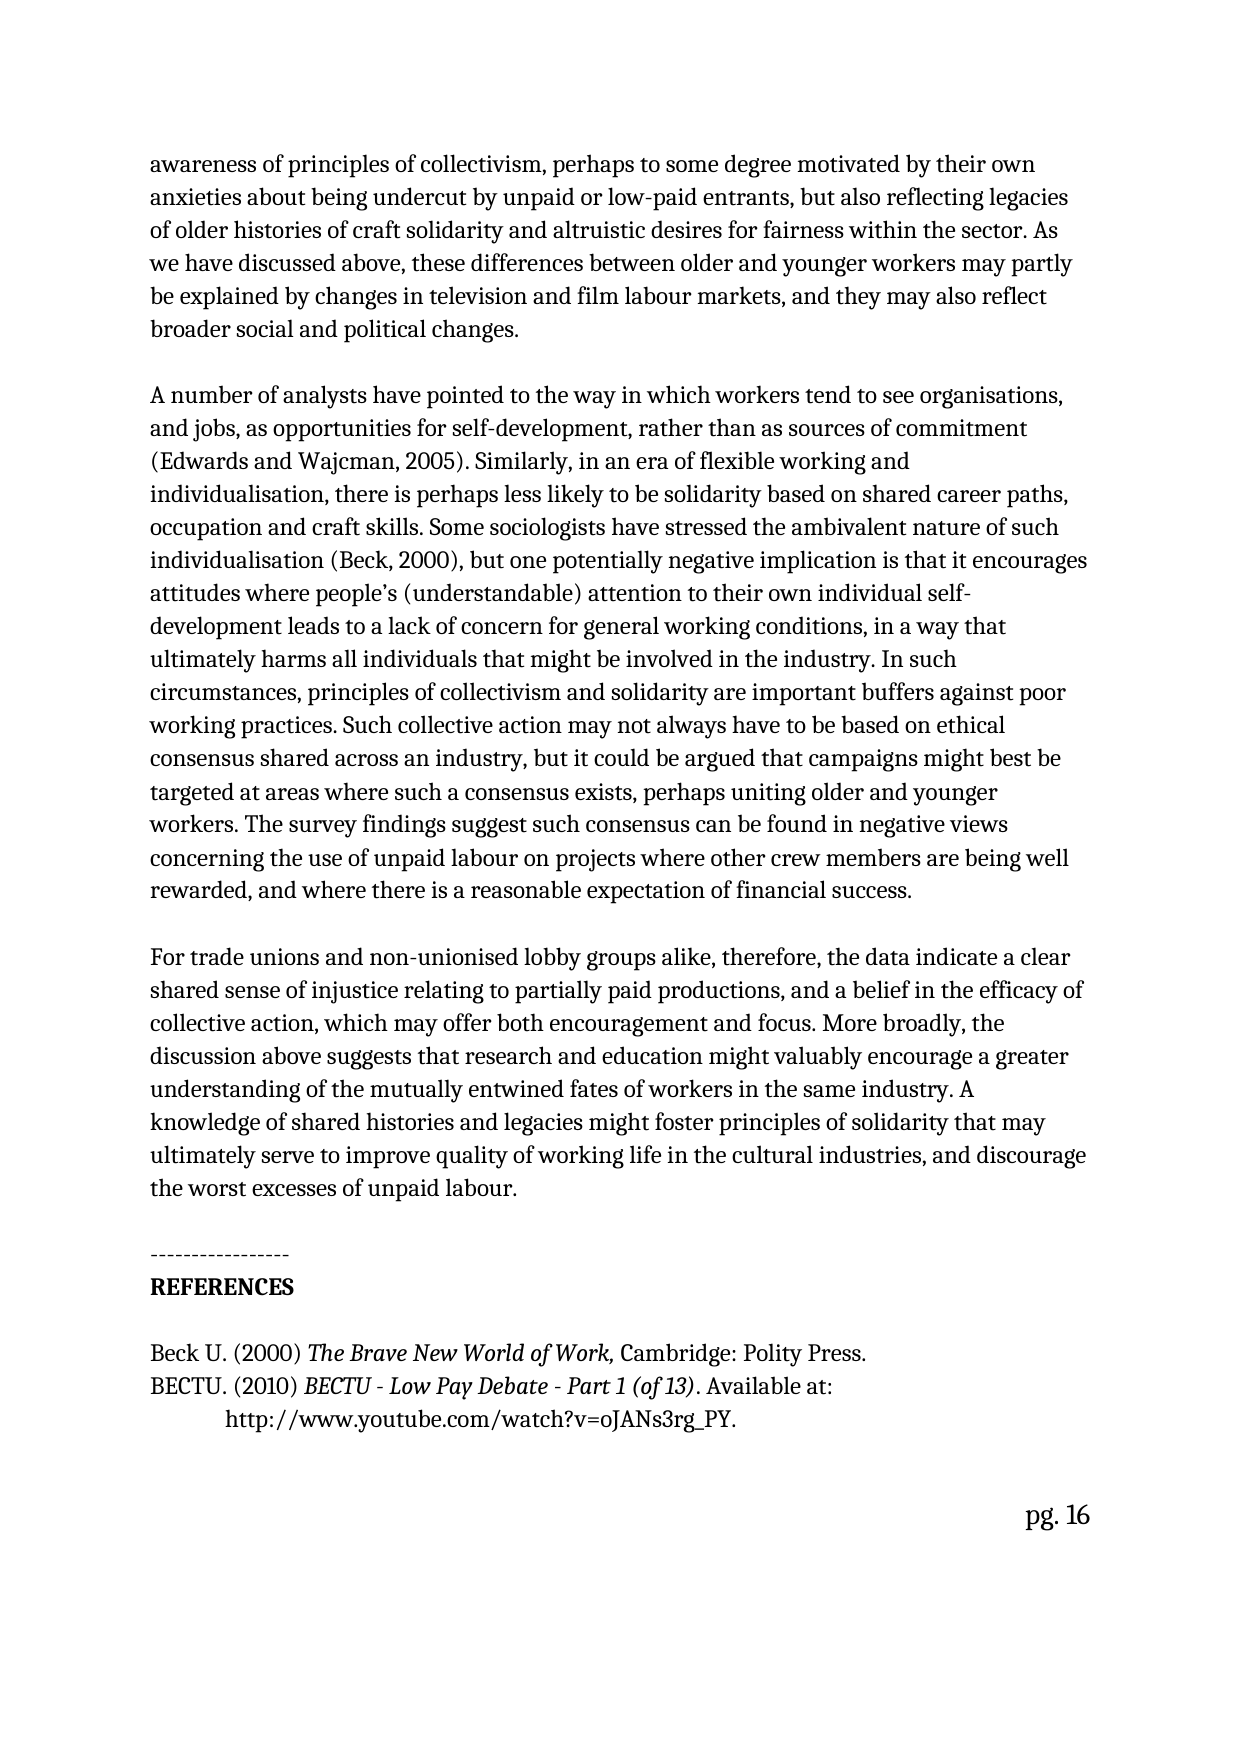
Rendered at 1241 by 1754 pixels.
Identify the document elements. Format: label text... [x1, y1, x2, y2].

text ----------------- [150, 1240, 1090, 1268]
text REFERENCES [150, 1273, 1090, 1301]
text Beck U. (2000) The Brave New World of Work, Cambridge: Polity Press. [150, 1339, 1090, 1367]
text A number of analysts have pointed to the way in which workers tend to see organisations, and jobs, as opportunities for self-development, rather than as sources of commitment (Edwards and Wajcman, 2005). Similarly, in an era of flexible working and individualisation, there is perhaps less likely to be solidarity based on shared career paths, occupation and craft skills. Some sociologists have stressed the ambivalent nature of such individualisation (Beck, 2000), but one potentially negative implication is that it encourages attitudes where people’s (understandable) attention to their own individual self-development leads to a lack of concern for general working conditions, in a way that ultimately harms all individuals that might be involved in the industry. In such circumstances, principles of collectivism and solidarity are important buffers against poor working practices. Such collective action may not always have to be based on ethical consensus shared across an industry, but it could be argued that campaigns might best be targeted at areas where such a consensus exists, perhaps uniting older and younger workers. The survey findings suggest such consensus can be found in negative views concerning the use of unpaid labour on projects where other crew members are being well rewarded, and where there is a reasonable expectation of financial success. [150, 381, 1090, 905]
text BECTU. (2010) BECTU - Low Pay Debate - Part 1 (of 13). Available at: http://www.youtube.com/watch?v=oJANs3rg_PY. [150, 1372, 1090, 1433]
text For trade unions and non-unionised lobby groups alike, therefore, the data indicate a clear shared sense of injustice relating to partially paid productions, and a belief in the efficacy of collective action, which may offer both encouragement and focus. More broadly, the discussion above suggests that research and education might valuably encourage a greater understanding of the mutually entwined fates of workers in the same industry. A knowledge of shared histories and legacies might foster principles of solidarity that may ultimately serve to improve quality of working life in the cultural industries, and discourage the worst excesses of unpaid labour. [150, 942, 1090, 1202]
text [150, 150, 1090, 344]
